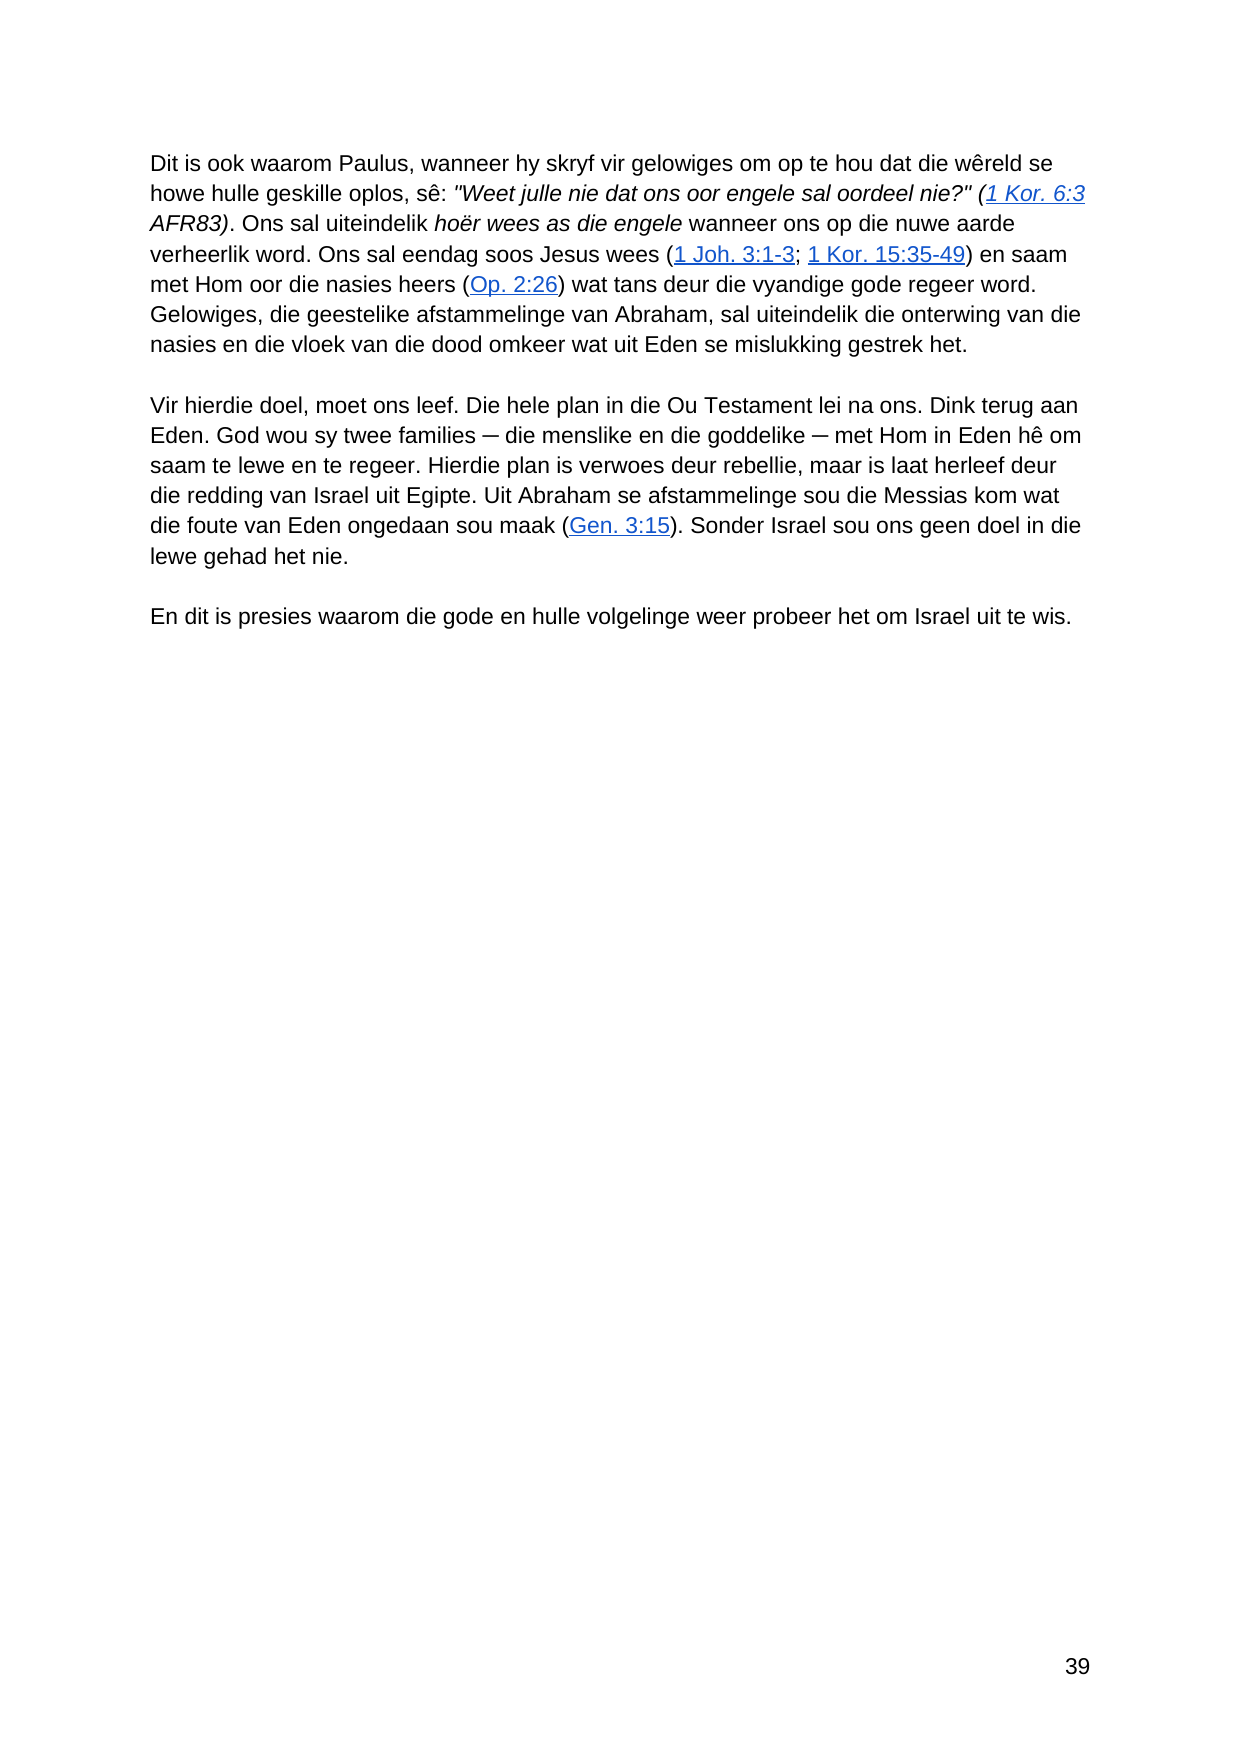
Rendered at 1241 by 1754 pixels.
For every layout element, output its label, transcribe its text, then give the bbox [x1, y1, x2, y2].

text En dit is presies waarom die gode en hulle volgelinge weer probeer het om Israel uit te wis. [150, 603, 1090, 629]
text Dit is ook waarom Paulus, wanneer hy skryf vir gelowiges om op te hou dat die wêreld se howe hulle geskille oplos, sê: "Weet julle nie dat ons oor engele sal oordeel nie?" (1 Kor. 6:3 AFR83). Ons sal uiteindelik hoër wees as die engele wanneer ons op die nuwe aarde verheerlik word. Ons sal eendag soos Jesus wees (1 Joh. 3:1-3; 1 Kor. 15:35-49) en saam met Hom oor die nasies heers (Op. 2:26) wat tans deur die vyandige gode regeer word. Gelowiges, die geestelike afstammelinge van Abraham, sal uiteindelik die onterwing van die nasies en die vloek van die dood omkeer wat uit Eden se mislukking gestrek het. [150, 150, 1090, 358]
text Vir hierdie doel, moet ons leef. Die hele plan in die Ou Testament lei na ons. Dink terug aan Eden. God wou sy twee families ─ die menslike en die goddelike ─ met Hom in Eden hê om saam te lewe en te regeer. Hierdie plan is verwoes deur rebellie, maar is laat herleef deur die redding van Israel uit Egipte. Uit Abraham se afstammelinge sou die Messias kom wat die foute van Eden ongedaan sou maak (Gen. 3:15). Sonder Israel sou ons geen doel in die lewe gehad het nie. [150, 392, 1090, 569]
